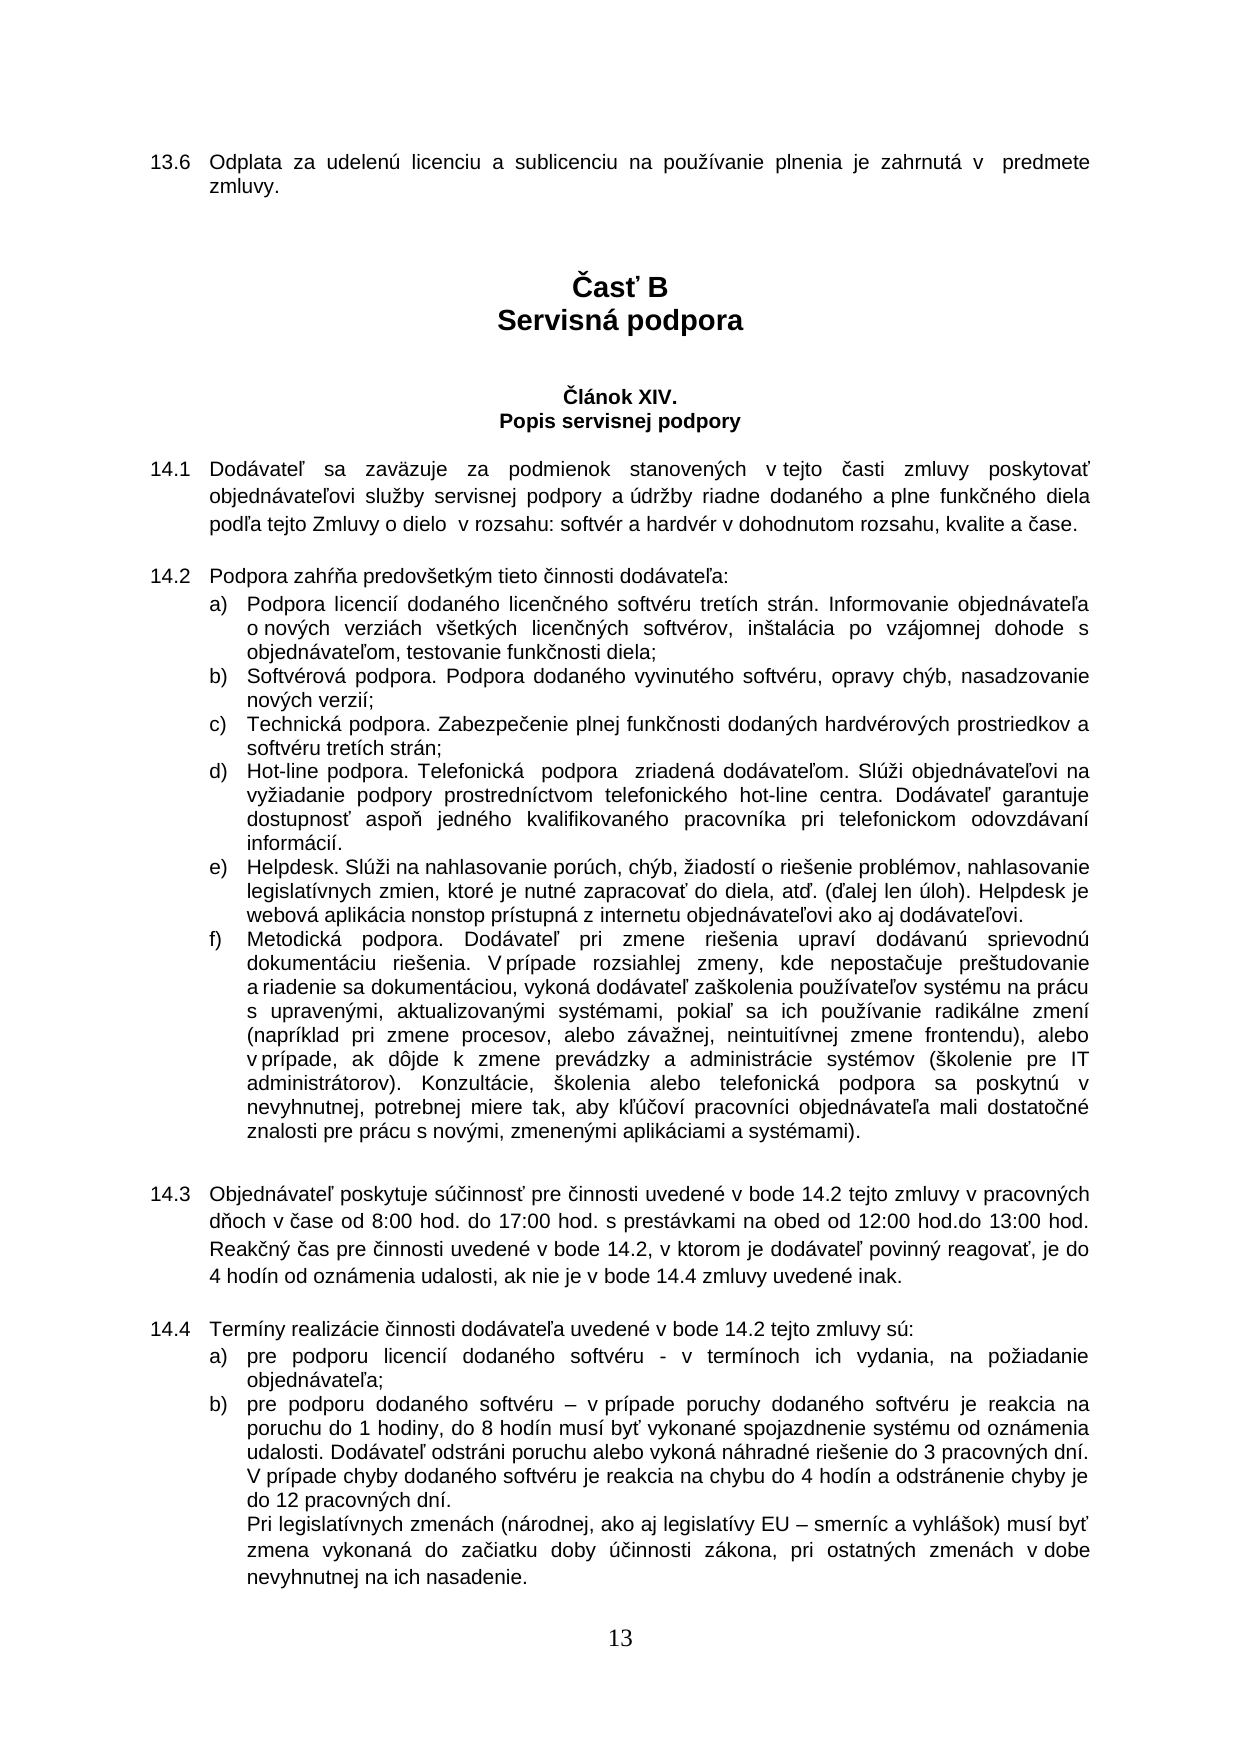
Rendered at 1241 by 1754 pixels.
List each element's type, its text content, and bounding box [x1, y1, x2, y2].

list Hot-line podpora. Telefonická podpora zriadená dodávateľom. Slúži objednávateľovi na vyžiadanie podpory prostredníctvom telefonického hot-line centra. Dodávateľ garantuje dostupnosť aspoň jedného kvalifikovaného pracovníka pri telefonickom odovzdávaní informácií. [209, 759, 1090, 855]
list Softvérová podpora. Podpora dodaného vyvinutého softvéru, opravy chýb, nasadzovanie nových verzií; [209, 663, 1090, 711]
list Dodávateľ sa zaväzuje za podmienok stanovených v tejto časti zmluvy poskytovať objednávateľovi služby servisnej podpory a údržby riadne dodaného a plne funkčného diela podľa tejto Zmluvy o dielo v rozsahu: softvér a hardvér v dohodnutom rozsahu, kvalite a čase. [150, 457, 1090, 536]
list pre podporu dodaného softvéru – v prípade poruchy dodaného softvéru je reakcia na poruchu do 1 hodiny, do 8 hodín musí byť vykonané spojazdnenie systému od oznámenia udalosti. Dodávateľ odstráni poruchu alebo vykoná náhradné riešenie do 3 pracovných dní. V prípade chyby dodaného softvéru je reakcia na chybu do 4 hodín a odstránenie chyby je do 12 pracovných dní. [209, 1392, 1090, 1512]
list Metodická podpora. Dodávateľ pri zmene riešenia upraví dodávanú sprievodnú dokumentáciu riešenia. V prípade rozsiahlej zmeny, kde nepostačuje preštudovanie a riadenie sa dokumentáciou, vykoná dodávateľ zaškolenia používateľov systému na prácu s upravenými, aktualizovanými systémami, pokiaľ sa ich používanie radikálne zmení (napríklad pri zmene procesov, alebo závažnej, neintuitívnej zmene frontendu), alebo v prípade, ak dôjde k zmene prevádzky a administrácie systémov (školenie pre IT administrátorov). Konzultácie, školenia alebo telefonická podpora sa poskytnú v nevyhnutnej, potrebnej miere tak, aby kľúčoví pracovníci objednávateľa mali dostatočné znalosti pre prácu s novými, zmenenými aplikáciami a systémami). [209, 927, 1090, 1143]
text Servisná podpora [150, 303, 1090, 337]
list Technická podpora. Zabezpečenie plnej funkčnosti dodaných hardvérových prostriedkov a softvéru tretích strán; [209, 711, 1090, 759]
list Termíny realizácie činnosti dodávateľa uvedené v bode 14.2 tejto zmluvy sú: [150, 1317, 1090, 1341]
list Objednávateľ poskytuje súčinnosť pre činnosti uvedené v bode 14.2 tejto zmluvy v pracovných dňoch v čase od 8:00 hod. do 17:00 hod. s prestávkami na obed od 12:00 hod.do 13:00 hod. Reakčný čas pre činnosti uvedené v bode 14.2, v ktorom je dodávateľ povinný reagovať, je do 4 hodín od oznámenia udalosti, ak nie je v bode 14.4 zmluvy uvedené inak. [150, 1182, 1090, 1288]
list Odplata za udelenú licenciu a sublicenciu na používanie plnenia je zahrnutá v predmete zmluvy. [150, 150, 1090, 198]
text Popis servisnej podpory [150, 409, 1090, 433]
list pre podporu licencií dodaného softvéru - v termínoch ich vydania, na požiadanie objednávateľa; [209, 1344, 1090, 1392]
list Podpora zahŕňa predovšetkým tieto činnosti dodávateľa: [150, 564, 1090, 588]
list Podpora licencií dodaného licenčného softvéru tretích strán. Informovanie objednávateľa o nových verziách všetkých licenčných softvérov, inštalácia po vzájomnej dohode s objednávateľom, testovanie funkčnosti diela; [209, 592, 1090, 663]
text Článok XIV. [150, 385, 1090, 409]
list Helpdesk. Slúži na nahlasovanie porúch, chýb, žiadostí o riešenie problémov, nahlasovanie legislatívnych zmien, ktoré je nutné zapracovať do diela, atď. (ďalej len úloh). Helpdesk je webová aplikácia nonstop prístupná z internetu objednávateľovi ako aj dodávateľovi. [209, 855, 1090, 927]
text Časť B [150, 270, 1090, 303]
text Pri legislatívnych zmenách (národnej, ako aj legislatívy EU – smerníc a vyhlášok) musí byť zmena vykonaná do začiatku doby účinnosti zákona, pri ostatných zmenách v dobe nevyhnutnej na ich nasadenie. [247, 1512, 1090, 1588]
